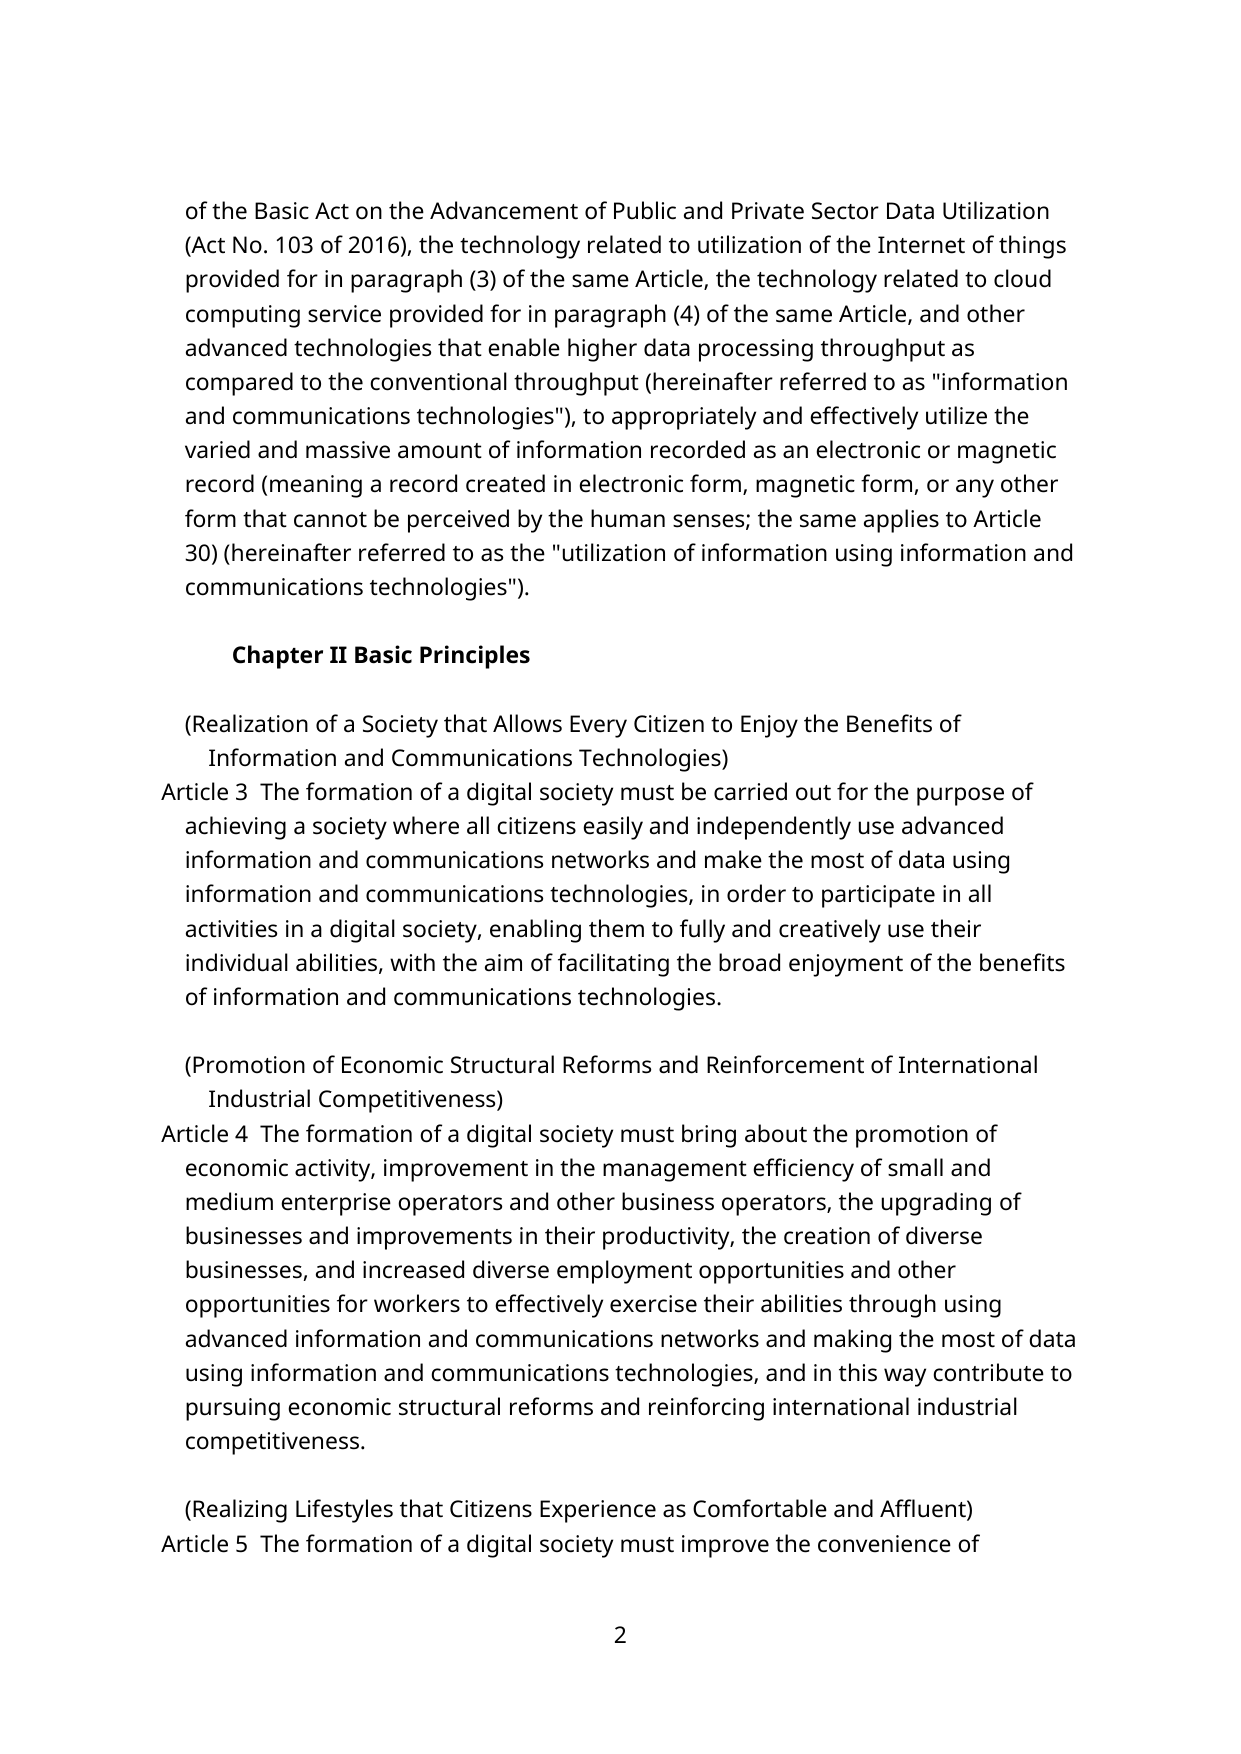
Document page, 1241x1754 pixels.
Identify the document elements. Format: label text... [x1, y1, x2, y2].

text (Promotion of Economic Structural Reforms and Reinforcement of International Industrial Competitiveness) [184, 1048, 1079, 1116]
text Chapter II Basic Principles [230, 638, 1079, 672]
text Article 3 The formation of a digital society must be carried out for the purpose of achieving a society where all citizens easily and independently use advanced information and communications networks and make the most of data using information and communications technologies, in order to participate in all activities in a digital society, enabling them to fully and creatively use their individual abilities, with the aim of facilitating the broad enjoyment of the benefits of information and communications technologies. [161, 774, 1079, 1014]
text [161, 1526, 1079, 1560]
text Article 4 The formation of a digital society must bring about the promotion of economic activity, improvement in the management efficiency of small and medium enterprise operators and other business operators, the upgrading of businesses and improvements in their productivity, the creation of diverse businesses, and increased diverse employment opportunities and other opportunities for workers to effectively exercise their abilities through using advanced information and communications networks and making the most of data using information and communications technologies, and in this way contribute to pursuing economic structural reforms and reinforcing international industrial competitiveness. [161, 1116, 1079, 1458]
text (Realization of a Society that Allows Every Citizen to Enjoy the Benefits of Information and Communications Technologies) [184, 706, 1079, 774]
text (Realizing Lifestyles that Citizens Experience as Comfortable and Affluent) [184, 1492, 1079, 1526]
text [161, 194, 1079, 604]
